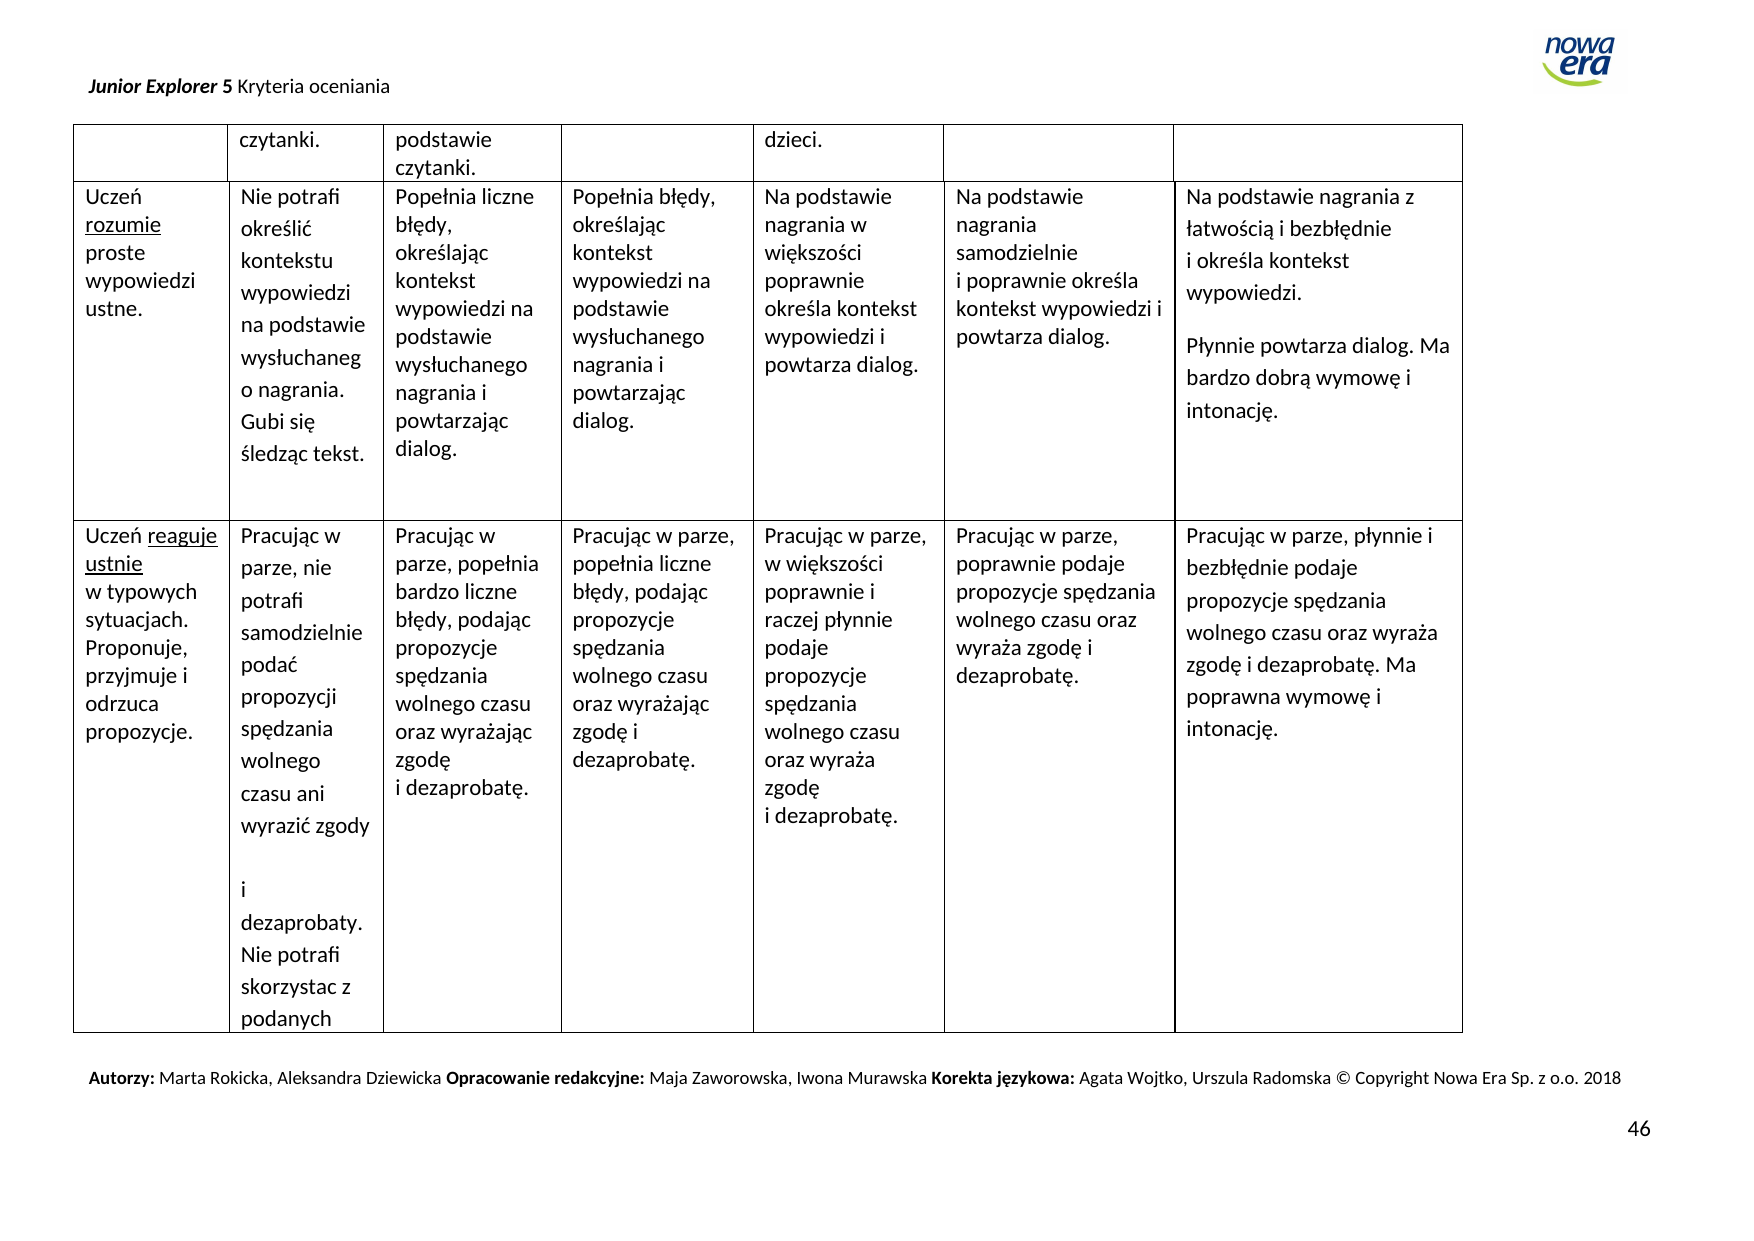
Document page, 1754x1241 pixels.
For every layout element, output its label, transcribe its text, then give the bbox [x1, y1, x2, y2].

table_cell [230, 521, 383, 1032]
table_cell Na podstawie nagrania z łatwością i bezbłędnie i określa kontekst wypowiedzi. Płynnie powtarza dialog. Ma bardzo dobrą wymowę i intonację. [1176, 182, 1462, 520]
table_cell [384, 521, 561, 1032]
table_cell Popełnia błędy, określając kontekst wypowiedzi na podstawie wysłuchanego nagrania i powtarzając dialog. [562, 182, 753, 520]
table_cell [228, 125, 383, 181]
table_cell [1176, 521, 1462, 1032]
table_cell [562, 521, 753, 1032]
table_cell Na podstawie nagrania w większości poprawnie określa kontekst wypowiedzi i powtarza dialog. [754, 182, 944, 520]
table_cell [944, 125, 1173, 181]
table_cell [1174, 125, 1462, 181]
table_cell Popełnia liczne błędy, określając kontekst wypowiedzi na podstawie wysłuchanego nagrania i powtarzając dialog. [384, 182, 561, 520]
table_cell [754, 125, 943, 181]
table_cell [754, 521, 944, 1032]
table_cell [562, 125, 753, 181]
table_cell Uczeń rozumie proste wypowiedzi ustne. [74, 182, 229, 520]
table_cell Na podstawie nagrania samodzielnie i poprawnie określa kontekst wypowiedzi i powtarza dialog. [945, 182, 1174, 520]
table_cell Nie potrafi określić kontekstu wypowiedzi na podstawie wysłuchanego nagrania. Gubi się śledząc tekst. [230, 182, 383, 520]
picture [1533, 29, 1628, 94]
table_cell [74, 125, 227, 181]
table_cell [384, 125, 561, 181]
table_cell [945, 521, 1174, 1032]
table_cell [74, 521, 229, 1032]
